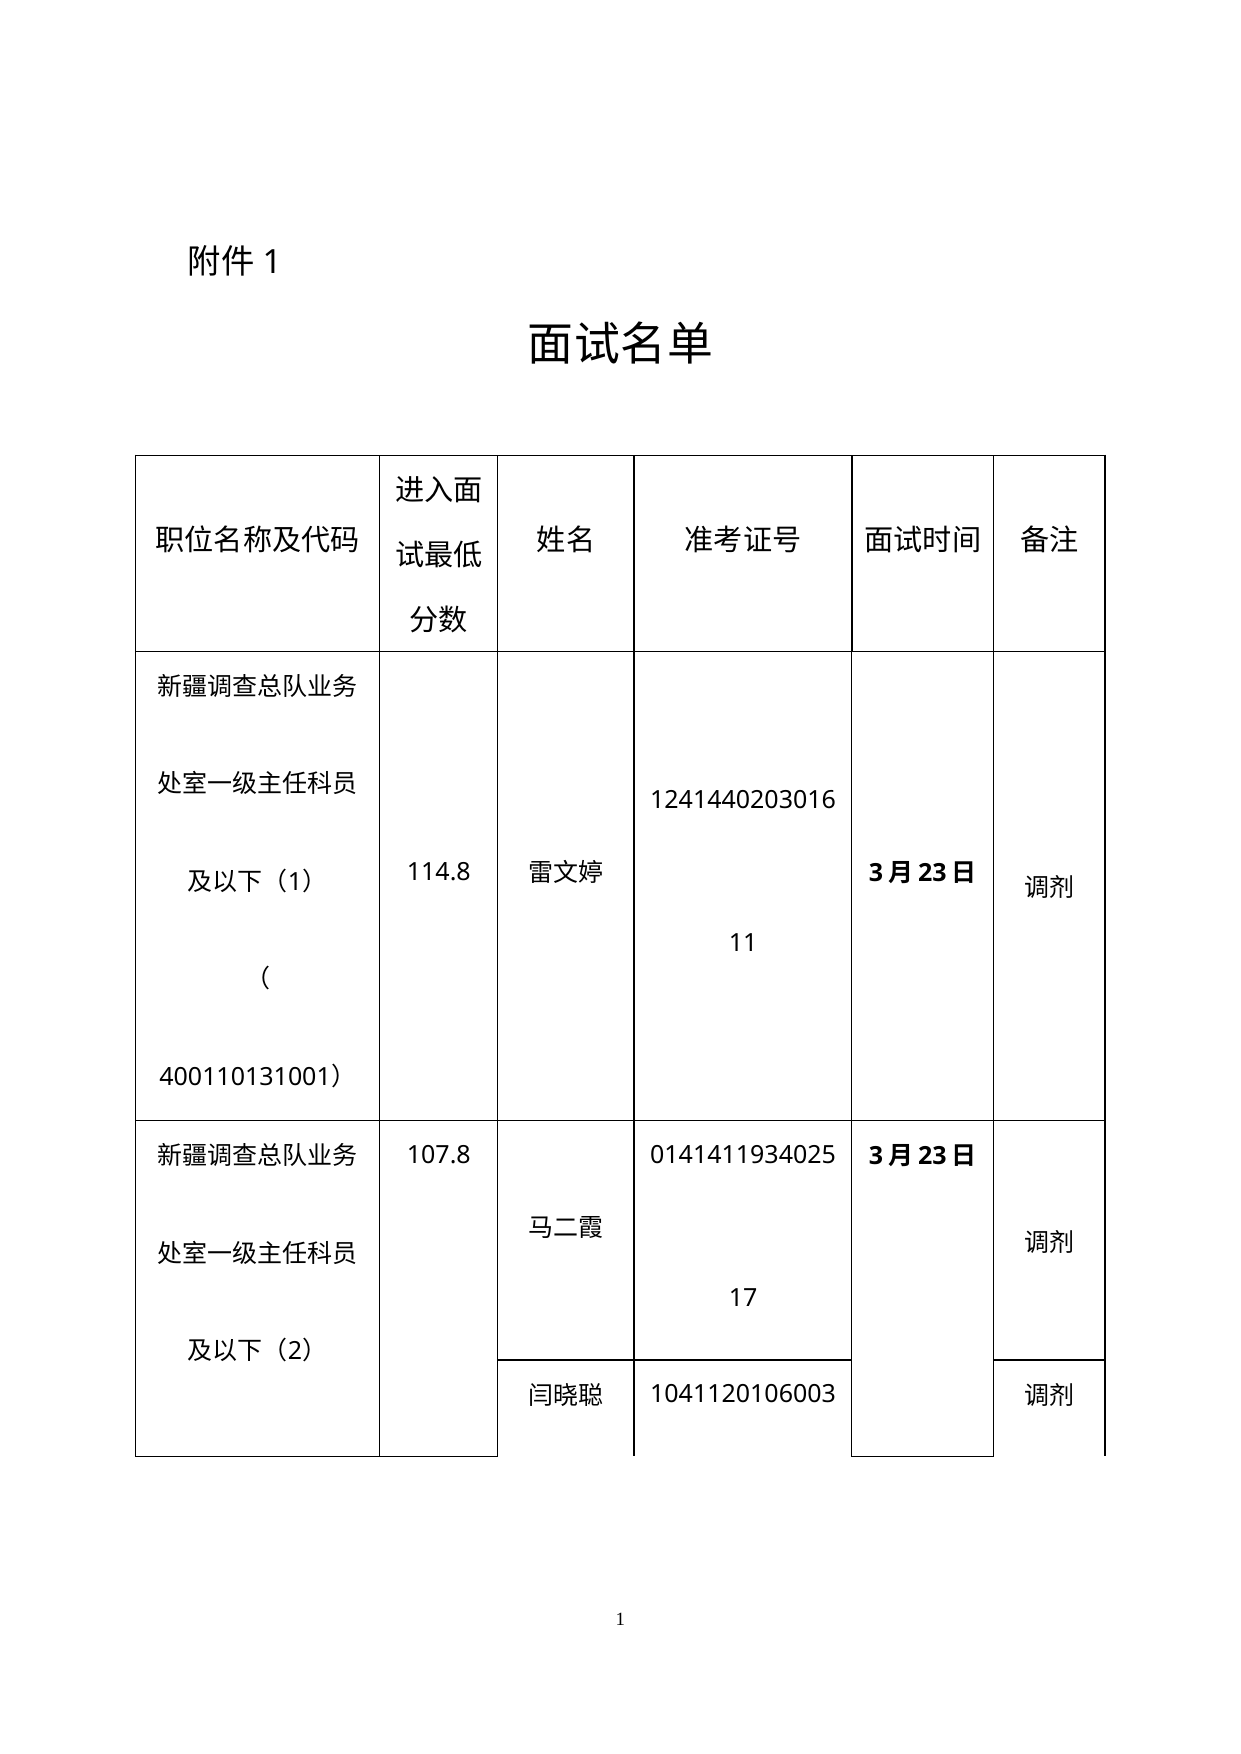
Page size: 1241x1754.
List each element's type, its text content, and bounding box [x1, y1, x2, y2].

table_header 备注 [994, 456, 1104, 651]
table_cell 马二霞 [498, 1121, 633, 1359]
table_cell 新疆调查总队业务处室一级主任科员及以下（2）(400110131002) [136, 1121, 379, 1456]
table_cell 014141193402517 [635, 1121, 851, 1359]
table_cell 124144020301611 [635, 652, 851, 1119]
table_cell 调剂 [994, 1361, 1104, 1456]
table_cell 104112010600301 [635, 1361, 851, 1456]
text 附件1 [187, 227, 1053, 292]
table_cell 新疆调查总队业务处室一级主任科员及以下（1）（400110131001） [136, 652, 379, 1119]
table_cell 调剂 [994, 652, 1104, 1119]
table_cell 114.8 [380, 652, 497, 1119]
table_header 准考证号 [635, 456, 851, 651]
table_cell 雷文婷 [498, 652, 633, 1119]
text 面试名单 [187, 292, 1053, 389]
table_header 姓名 [498, 456, 633, 651]
table_cell 3月23日 [852, 652, 993, 1119]
table_cell 调剂 [994, 1121, 1104, 1359]
table_header 面试时间 [853, 456, 993, 651]
table_header 职位名称及代码 [136, 456, 379, 651]
table_header 进入面试最低分数 [380, 456, 497, 651]
table_cell 3月23日 [852, 1121, 993, 1456]
table_cell 107.8 [380, 1121, 497, 1456]
table_cell 闫晓聪 [498, 1361, 633, 1456]
